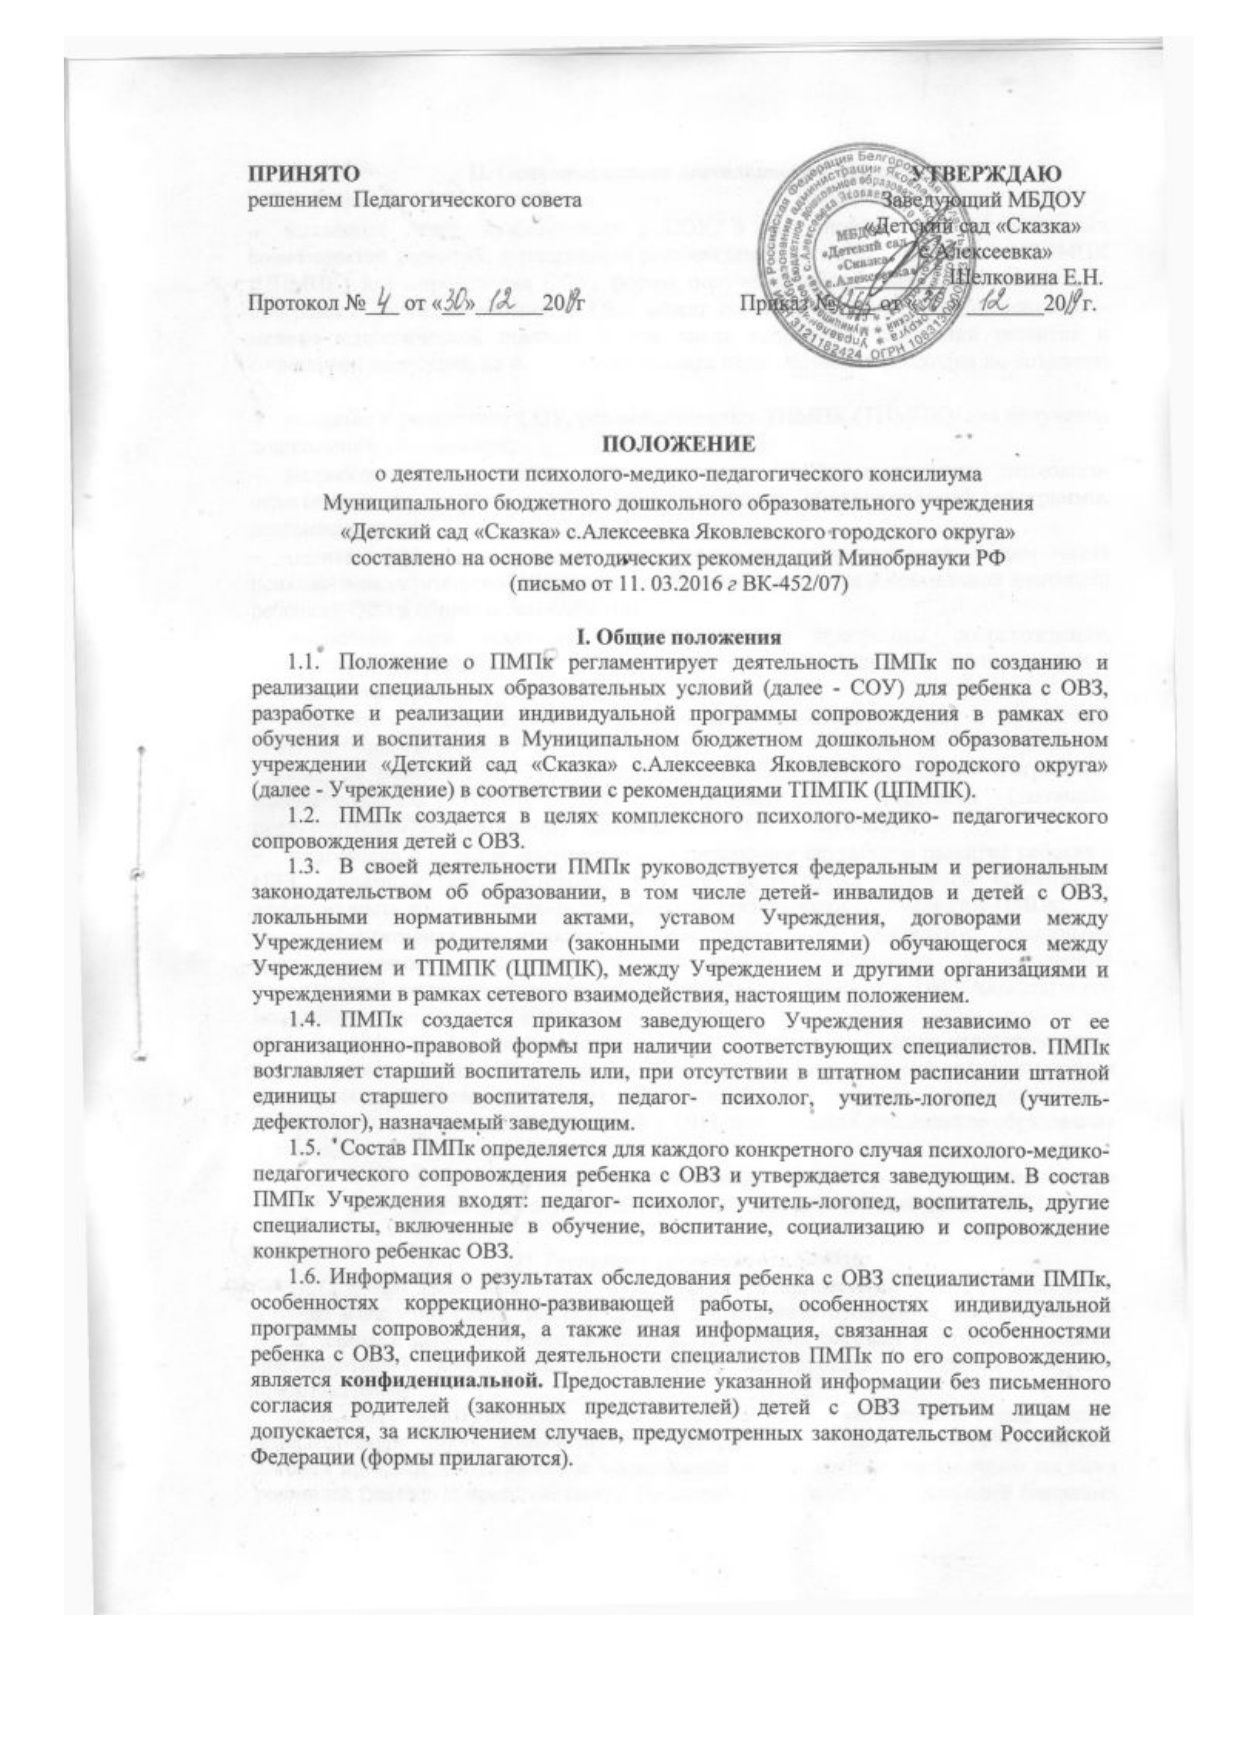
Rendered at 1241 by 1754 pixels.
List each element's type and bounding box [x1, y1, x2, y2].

picture [63, 36, 1194, 1615]
